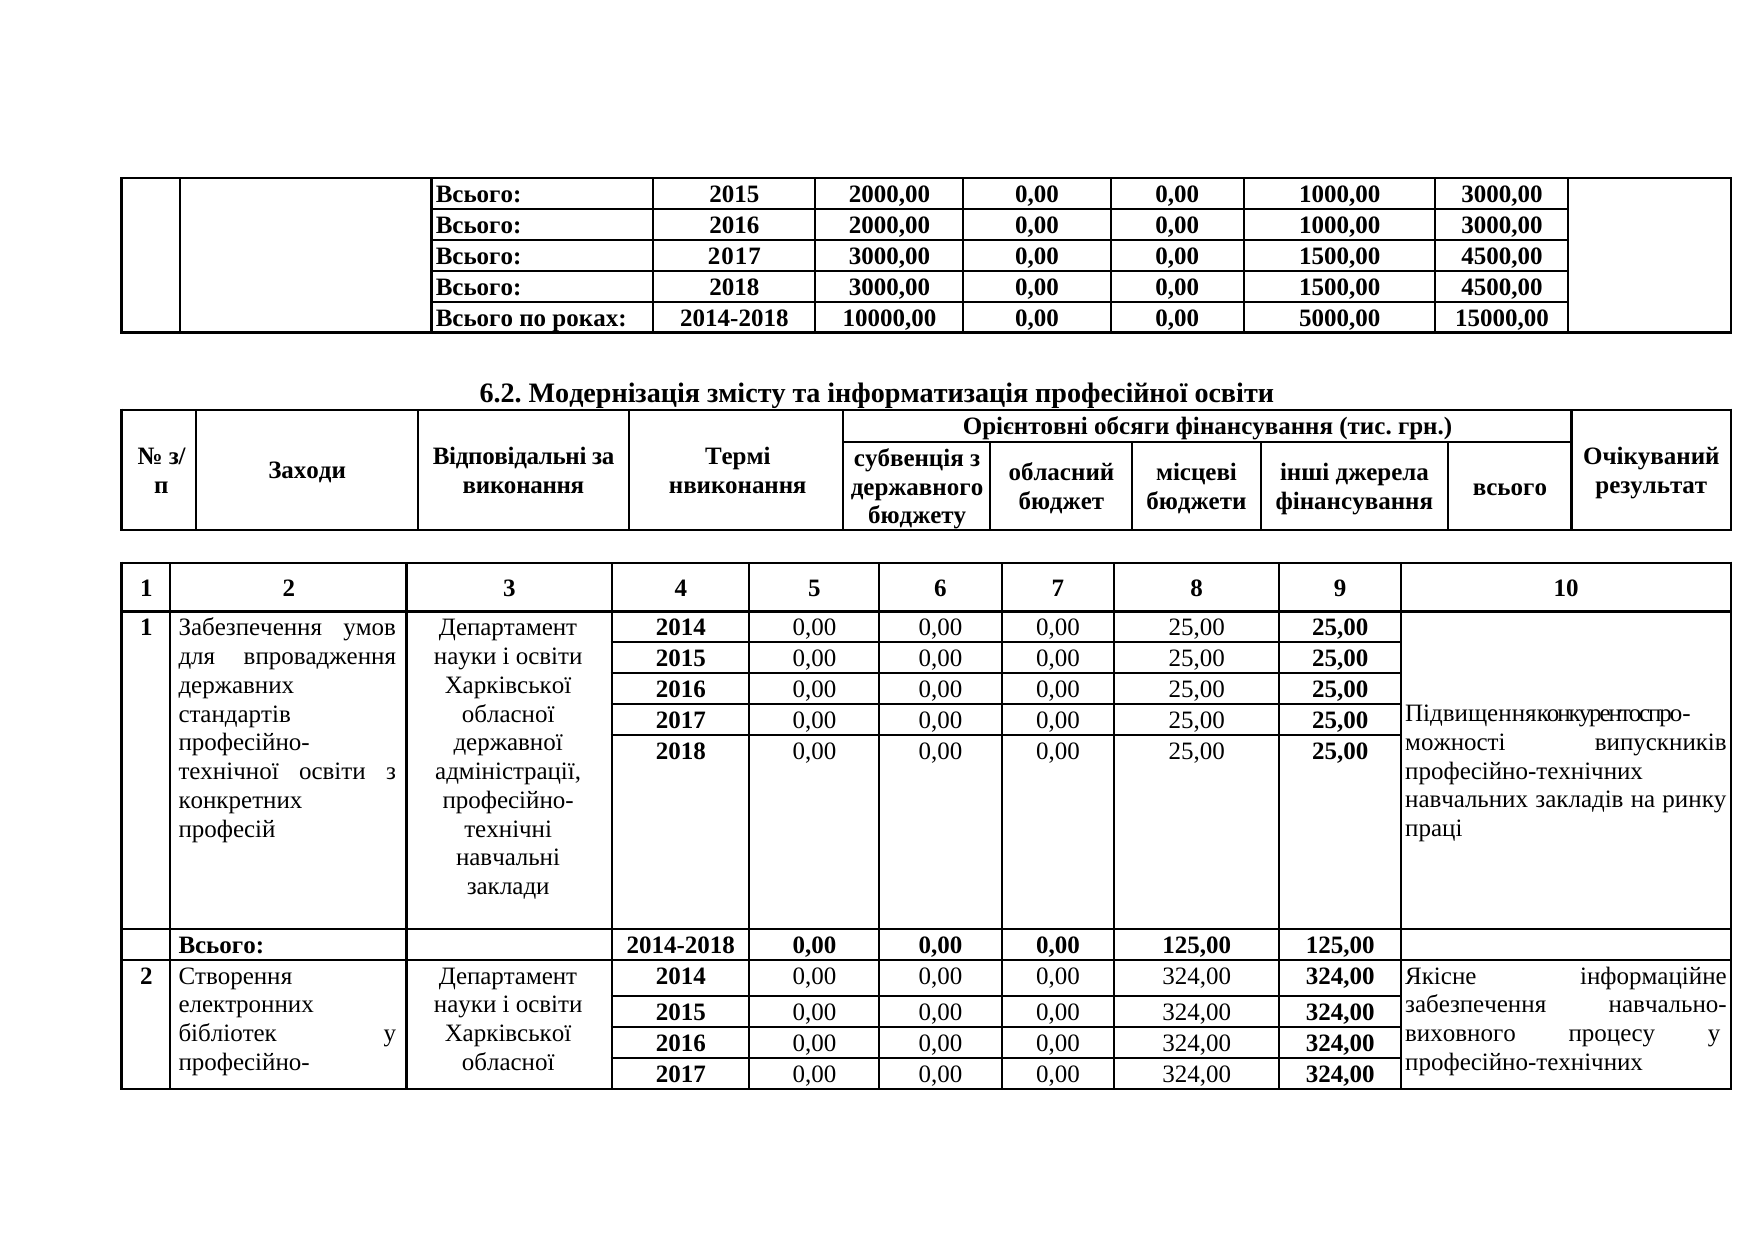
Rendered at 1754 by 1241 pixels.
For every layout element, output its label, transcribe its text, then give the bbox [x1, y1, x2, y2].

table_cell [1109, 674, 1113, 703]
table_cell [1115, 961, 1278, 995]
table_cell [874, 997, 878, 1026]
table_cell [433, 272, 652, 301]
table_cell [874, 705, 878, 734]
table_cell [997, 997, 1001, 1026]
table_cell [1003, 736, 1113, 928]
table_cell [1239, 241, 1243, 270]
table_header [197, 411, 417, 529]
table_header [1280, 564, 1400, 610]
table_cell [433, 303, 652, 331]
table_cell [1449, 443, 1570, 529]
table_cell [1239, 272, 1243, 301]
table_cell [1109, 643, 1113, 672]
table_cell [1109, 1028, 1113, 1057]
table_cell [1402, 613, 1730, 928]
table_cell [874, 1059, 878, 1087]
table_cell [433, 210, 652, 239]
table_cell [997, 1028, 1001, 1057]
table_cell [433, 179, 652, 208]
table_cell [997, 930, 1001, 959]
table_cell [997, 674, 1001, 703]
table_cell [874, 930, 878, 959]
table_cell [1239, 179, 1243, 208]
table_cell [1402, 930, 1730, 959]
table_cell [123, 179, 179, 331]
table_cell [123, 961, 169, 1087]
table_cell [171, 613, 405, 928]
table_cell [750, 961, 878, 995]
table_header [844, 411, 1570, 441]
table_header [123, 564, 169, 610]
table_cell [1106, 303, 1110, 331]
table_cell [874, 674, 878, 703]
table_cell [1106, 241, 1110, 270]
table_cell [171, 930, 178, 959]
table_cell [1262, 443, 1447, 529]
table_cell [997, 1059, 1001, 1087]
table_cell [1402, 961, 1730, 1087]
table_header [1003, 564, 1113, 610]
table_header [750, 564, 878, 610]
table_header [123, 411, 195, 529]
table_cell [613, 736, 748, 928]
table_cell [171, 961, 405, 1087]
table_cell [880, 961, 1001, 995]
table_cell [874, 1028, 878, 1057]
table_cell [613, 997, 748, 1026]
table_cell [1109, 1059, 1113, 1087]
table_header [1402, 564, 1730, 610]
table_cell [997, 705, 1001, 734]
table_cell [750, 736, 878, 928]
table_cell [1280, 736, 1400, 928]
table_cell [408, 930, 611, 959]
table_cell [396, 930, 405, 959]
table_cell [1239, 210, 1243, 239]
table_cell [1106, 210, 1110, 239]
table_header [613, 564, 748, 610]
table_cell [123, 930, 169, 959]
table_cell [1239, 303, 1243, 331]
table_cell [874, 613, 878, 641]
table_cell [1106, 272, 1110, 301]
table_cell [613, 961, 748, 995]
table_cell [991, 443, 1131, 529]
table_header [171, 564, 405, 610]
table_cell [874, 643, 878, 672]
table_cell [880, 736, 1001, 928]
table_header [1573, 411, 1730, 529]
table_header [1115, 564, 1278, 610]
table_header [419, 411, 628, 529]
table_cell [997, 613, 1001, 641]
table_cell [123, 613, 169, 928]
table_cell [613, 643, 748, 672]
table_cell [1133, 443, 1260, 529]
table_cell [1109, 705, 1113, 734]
text 6.2. Модернізація змісту та інформатизація професійної освіти [118, 371, 1636, 408]
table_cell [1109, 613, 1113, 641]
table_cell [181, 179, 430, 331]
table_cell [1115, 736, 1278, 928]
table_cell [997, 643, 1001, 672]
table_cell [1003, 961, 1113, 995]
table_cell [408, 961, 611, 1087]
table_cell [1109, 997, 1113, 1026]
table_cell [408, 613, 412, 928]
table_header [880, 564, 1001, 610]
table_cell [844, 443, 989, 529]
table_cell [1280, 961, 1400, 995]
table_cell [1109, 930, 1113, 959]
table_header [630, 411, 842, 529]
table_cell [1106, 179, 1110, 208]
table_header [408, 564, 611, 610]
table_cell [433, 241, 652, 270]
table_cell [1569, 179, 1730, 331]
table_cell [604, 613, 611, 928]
